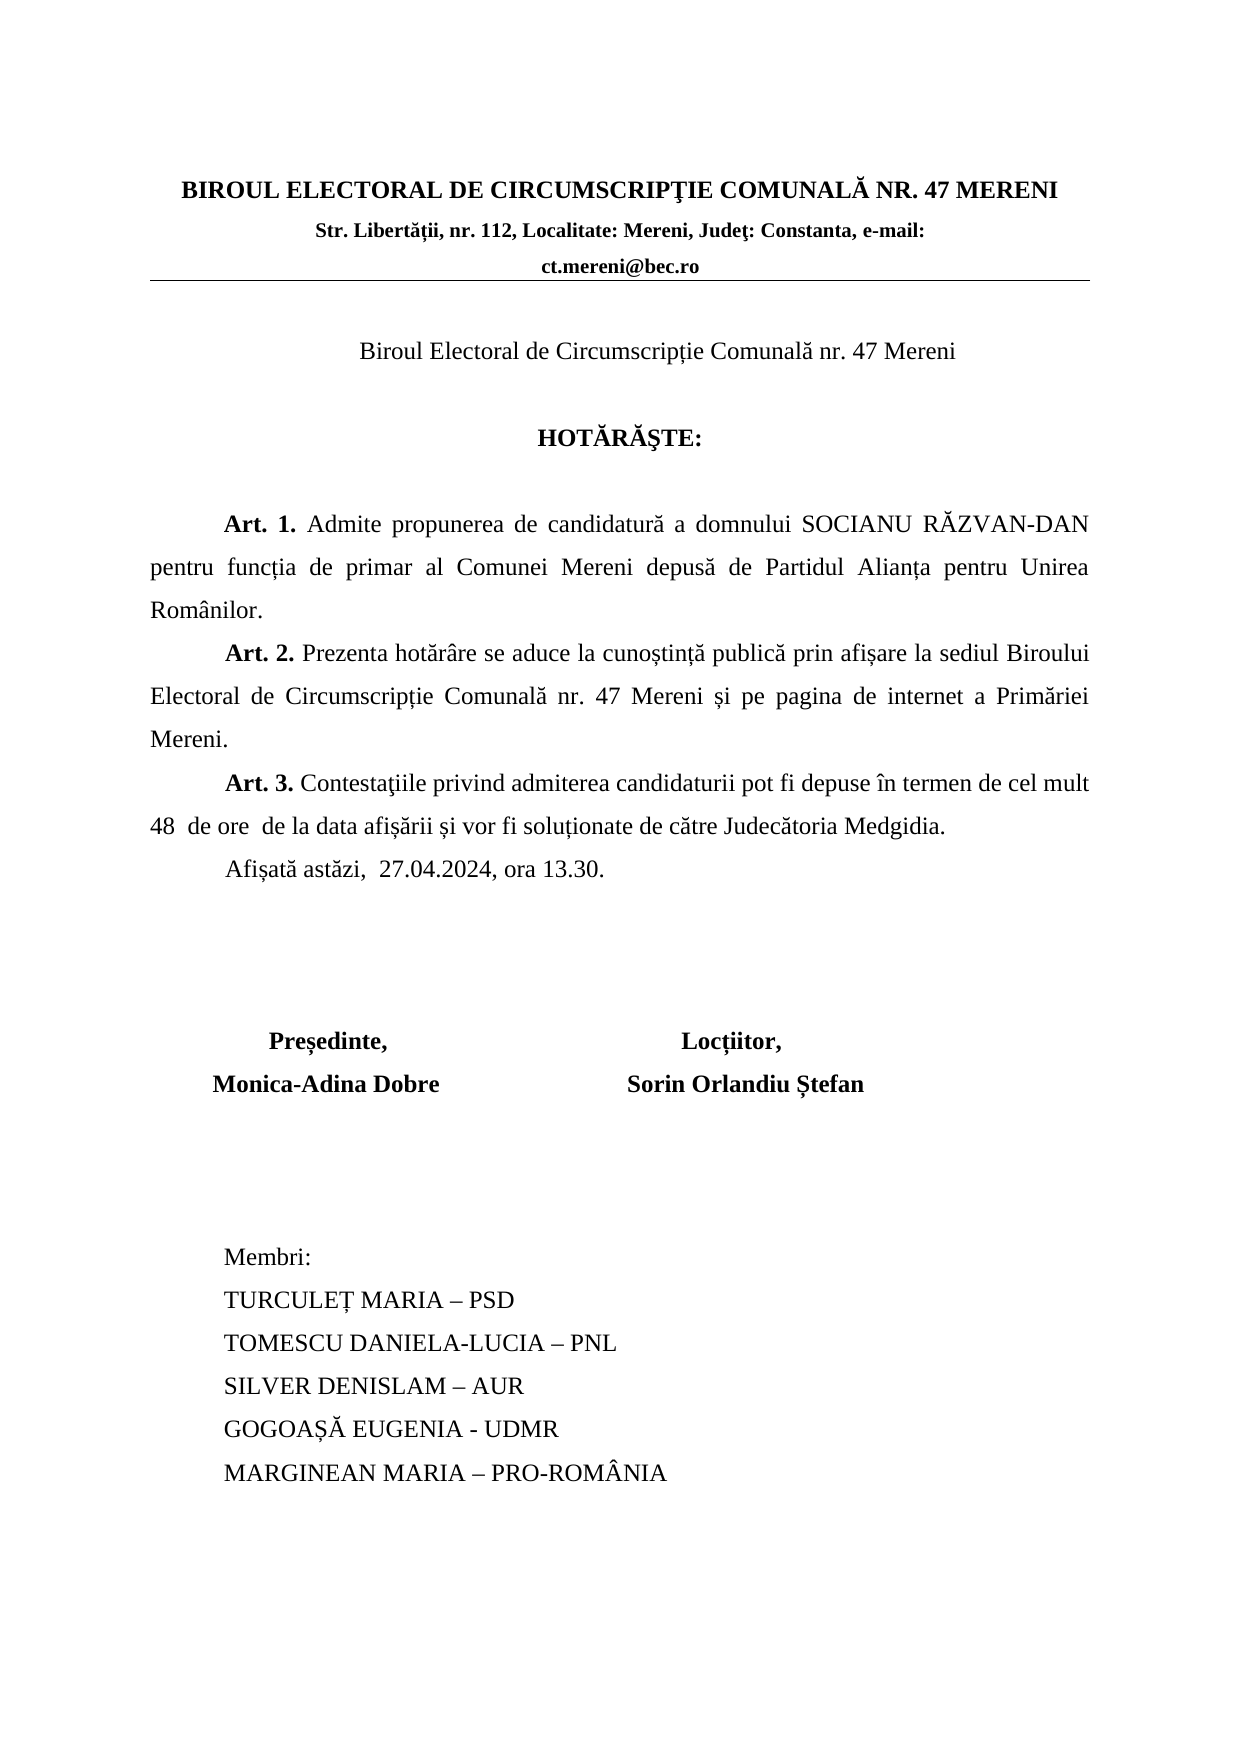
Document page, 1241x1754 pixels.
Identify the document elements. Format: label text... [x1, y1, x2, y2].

text Art. 3. Contestaţiile privind admiterea candidaturii pot fi depuse în termen de cel mult 48 de ore de la data afișării și vor fi soluționate de către Judecătoria Medgidia. [150, 768, 1090, 839]
text GOGOAȘĂ EUGENIA - UDMR [150, 1414, 1090, 1443]
text Biroul Electoral de Circumscripție Comunală nr. 47 Mereni [225, 336, 1090, 365]
text BIROUL ELECTORAL DE CIRCUMSCRIPŢIE COMUNALĂ NR. 47 MERENI [150, 175, 1090, 204]
text TURCULEȚ MARIA – PSD [150, 1285, 1090, 1314]
text TOMESCU DANIELA-LUCIA – PNL [150, 1328, 1090, 1357]
text SILVER DENISLAM – AUR [150, 1371, 1090, 1400]
text MARGINEAN MARIA – PRO-ROMÂNIA [150, 1458, 1090, 1486]
text Art. 2. Prezenta hotărâre se aduce la cunoștință publică prin afișare la sediul Biroului Electoral de Circumscripție Comunală nr. 47 Mereni și pe pagina de internet a Primăriei Mereni. [150, 638, 1090, 753]
text Afișată astăzi, 27.04.2024, ora 13.30. [150, 854, 1090, 883]
text Președinte, Locțiitor, [150, 1026, 1090, 1055]
text Str. Libertății, nr. 112, Localitate: Mereni, Judeţ: Constanta, e-mail: [150, 218, 1090, 242]
text Monica-Adina Dobre Sorin Orlandiu Ștefan [150, 1069, 1090, 1098]
text Membri: [150, 1242, 1090, 1271]
text Art. 1. Admite propunerea de candidatură a domnului SOCIANU RĂZVAN-DAN pentru funcția de primar al Comunei Mereni depusă de Partidul Alianța pentru Unirea Românilor. [150, 509, 1090, 624]
text HOTĂRĂŞTE: [150, 423, 1090, 451]
text ct.mereni@bec.ro [150, 254, 1090, 280]
